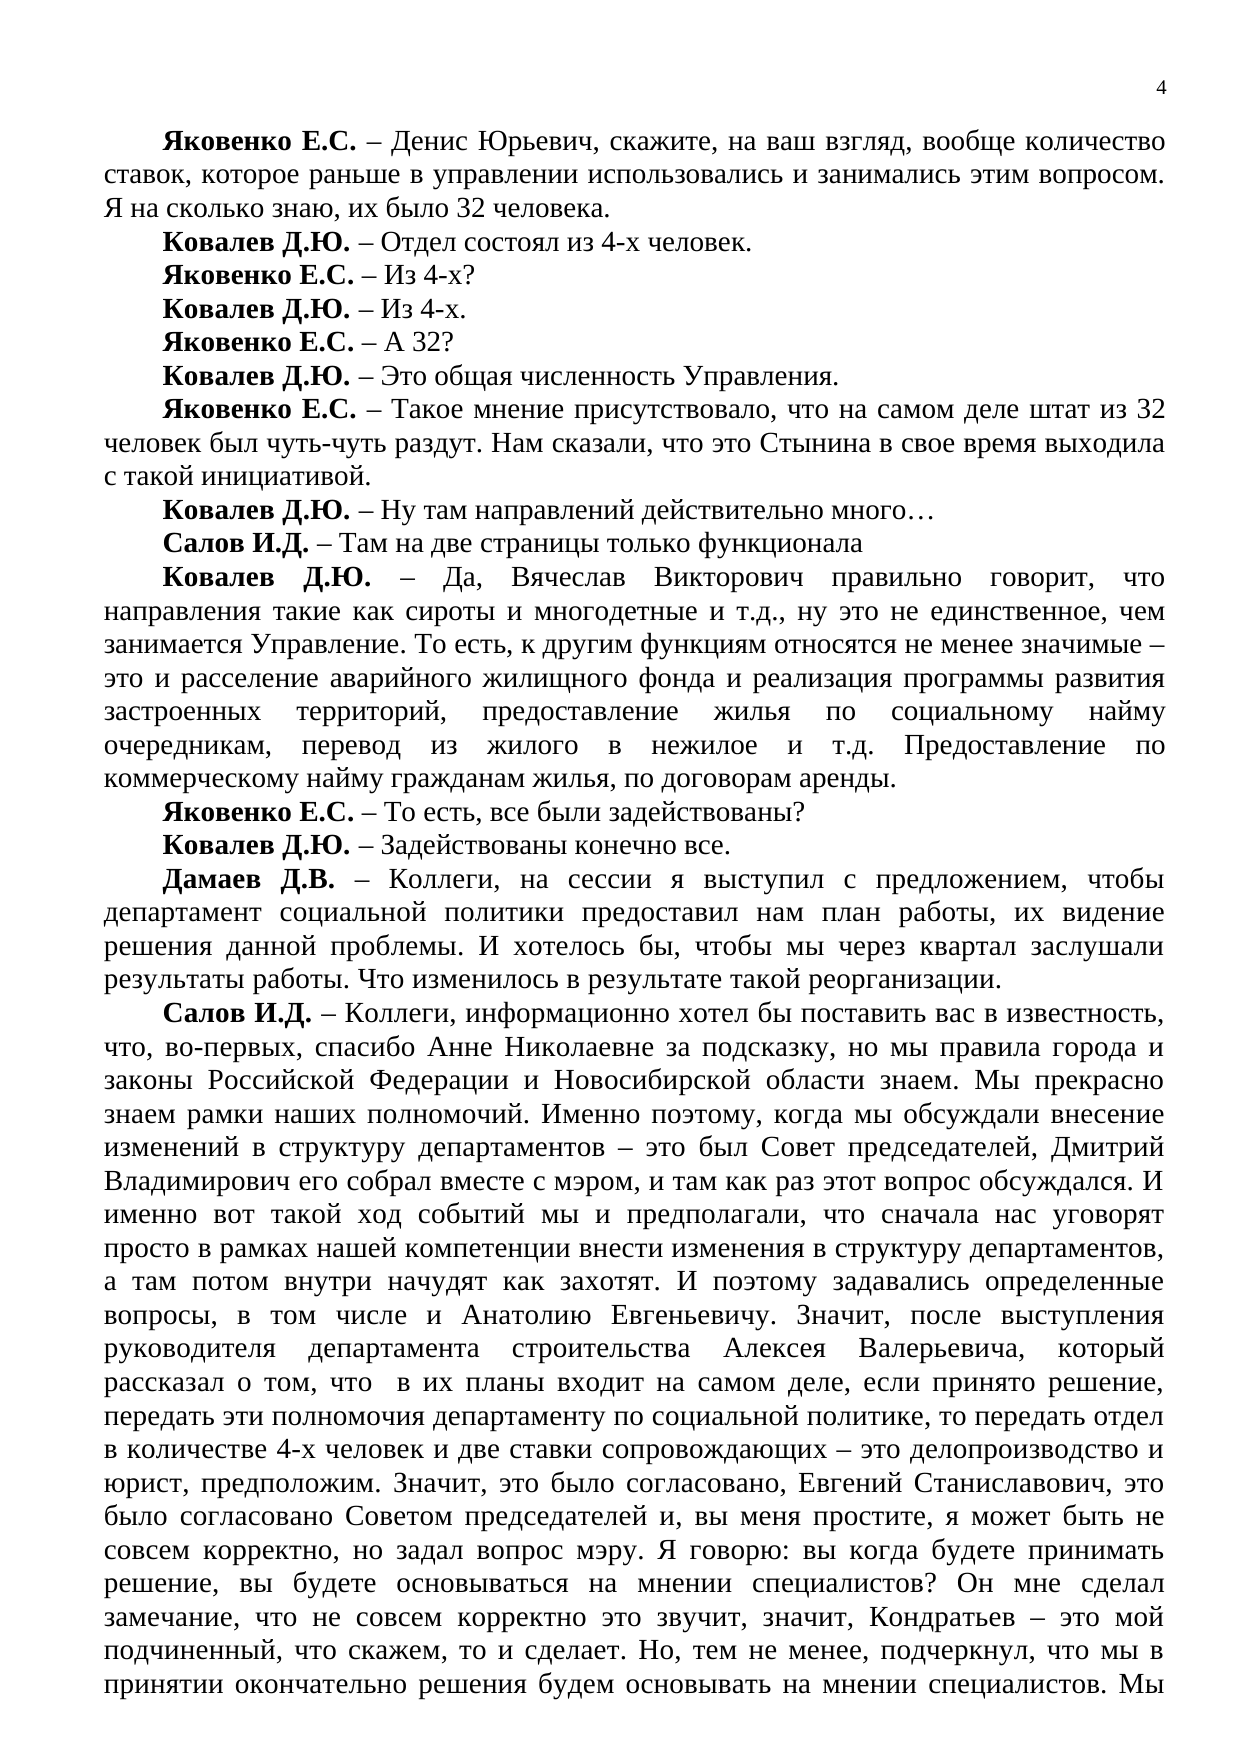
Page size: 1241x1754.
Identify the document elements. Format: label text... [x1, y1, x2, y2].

text Яковенко Е.С. – Денис Юрьевич, скажите, на ваш взгляд, вообще количество ставок, которое раньше в управлении использовались и занимались этим вопросом. Я на сколько знаю, их было 32 человека. [103, 123, 1166, 224]
text Салов И.Д. – Там на две страницы только функционала [103, 526, 1166, 559]
text Дамаев Д.В. – Коллеги, на сессии я выступил с предложением, чтобы департамент социальной политики предоставил нам план работы, их видение решения данной проблемы. И хотелось бы, чтобы мы через квартал заслушали результаты работы. Что изменилось в результате такой реорганизации. [103, 861, 1166, 995]
text Ковалев Д.Ю. – Ну там направлений действительно много… [103, 492, 1166, 526]
text Ковалев Д.Ю. – Из 4-х. [103, 291, 1166, 324]
text Ковалев Д.Ю. – Задействованы конечно все. [103, 827, 1166, 861]
text Ковалев Д.Ю. – Это общая численность Управления. [103, 358, 1166, 391]
text Яковенко Е.С. – Из 4-х? [103, 257, 1166, 291]
text Ковалев Д.Ю. – Отдел состоял из 4-х человек. [103, 224, 1166, 257]
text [103, 995, 1166, 1699]
text Ковалев Д.Ю. – Да, Вячеслав Викторович правильно говорит, что направления такие как сироты и многодетные и т.д., ну это не единственное, чем занимается Управление. То есть, к другим функциям относятся не менее значимые – это и расселение аварийного жилищного фонда и реализация программы развития застроенных территорий, предоставление жилья по социальному найму очередникам, перевод из жилого в нежилое и т.д. Предоставление по коммерческому найму гражданам жилья, по договорам аренды. [103, 559, 1166, 794]
text Яковенко Е.С. – То есть, все были задействованы? [103, 794, 1166, 827]
text Яковенко Е.С. – Такое мнение присутствовало, что на самом деле штат из 32 человек был чуть-чуть раздут. Нам сказали, что это Стынина в свое время выходила с такой инициативой. [103, 391, 1166, 492]
text Яковенко Е.С. – А 32? [103, 324, 1166, 358]
